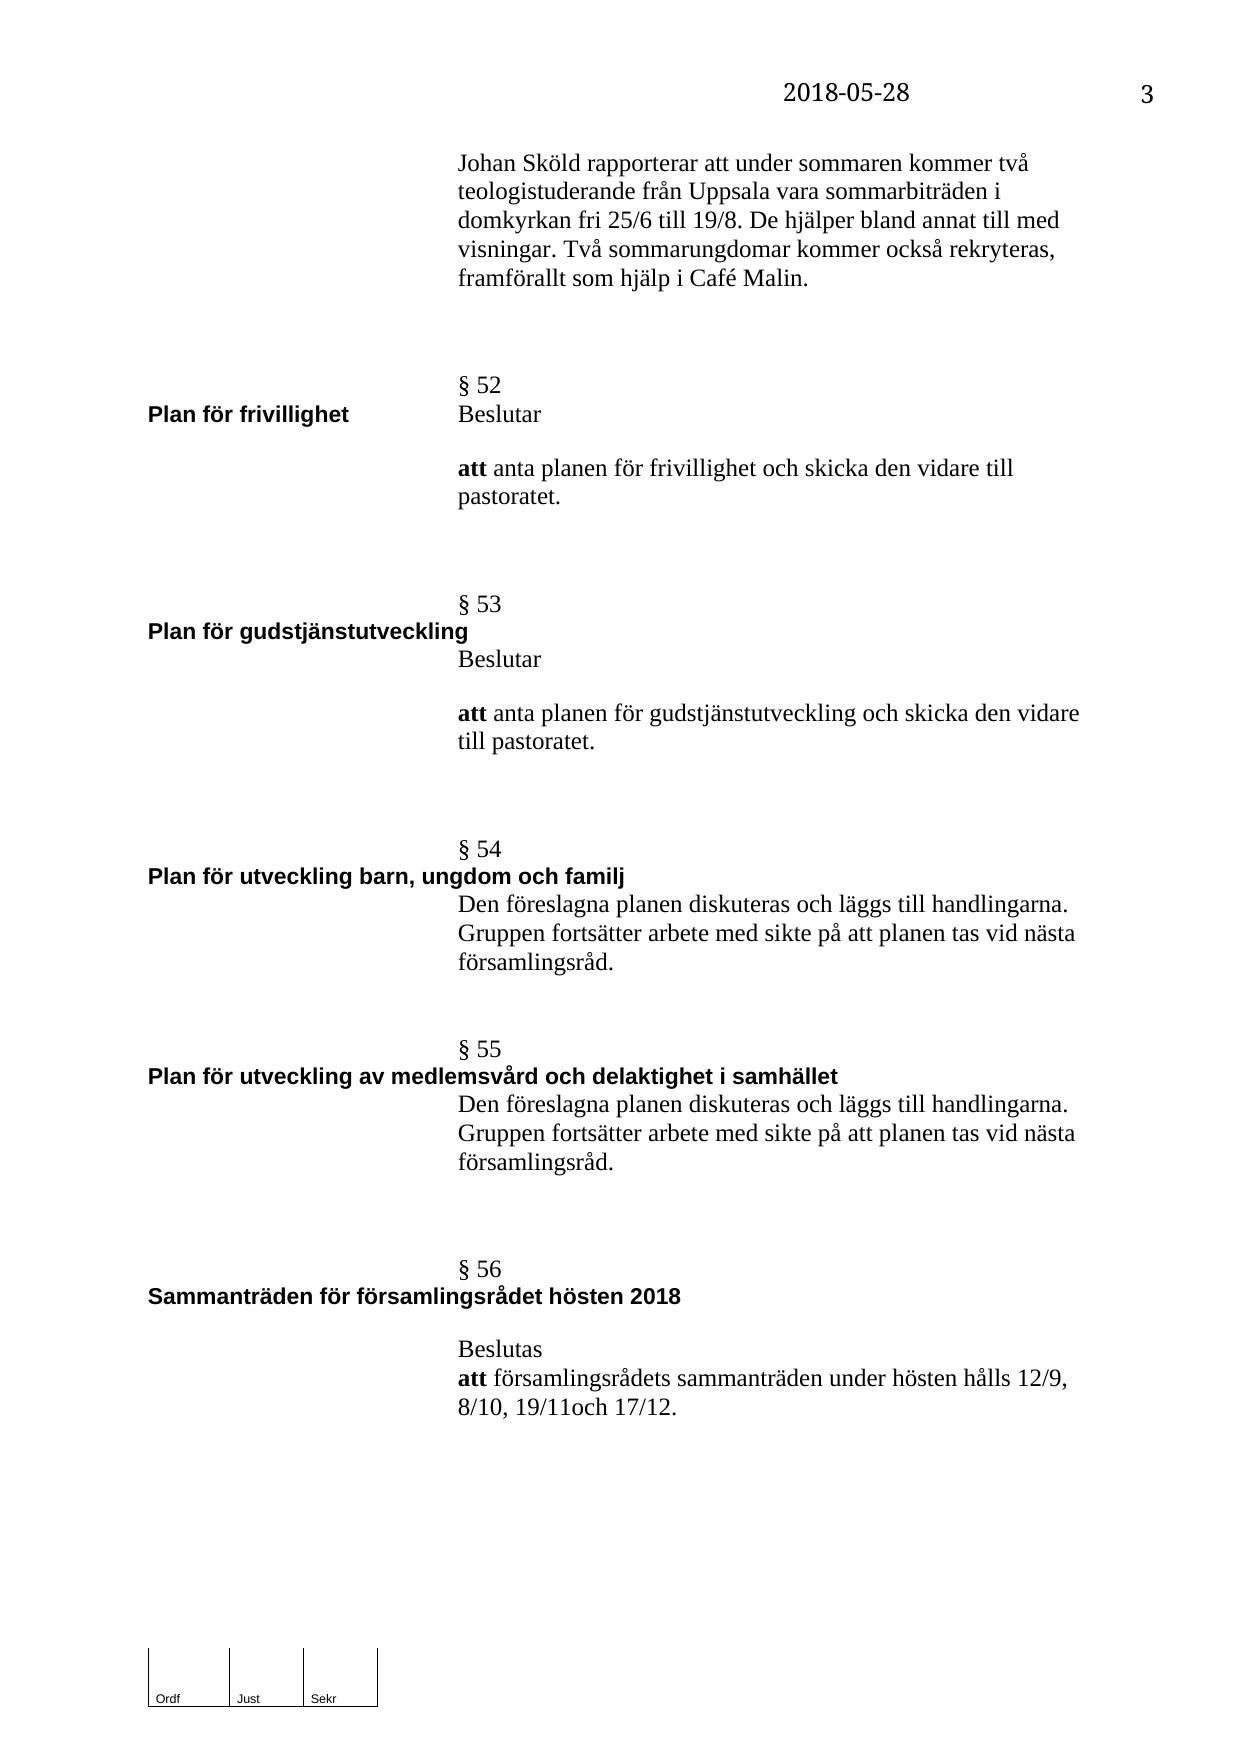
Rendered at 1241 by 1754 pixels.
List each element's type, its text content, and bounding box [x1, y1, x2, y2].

subtitle § 52 [148, 370, 1093, 399]
text att anta planen för frivillighet och skicka den vidare till pastoratet. [148, 453, 1093, 510]
subtitle § 53 [148, 589, 1093, 618]
subtitle § 54 [148, 834, 1093, 863]
subtitle § 56 [148, 1254, 1093, 1283]
text att anta planen för gudstjänstutveckling och skicka den vidare till pastoratet. [148, 698, 1093, 755]
text Sammanträden för församlingsrådet hösten 2018 [148, 1283, 1093, 1309]
subtitle § 55 [148, 1034, 1093, 1063]
text Plan för utveckling barn, ungdom och familj Den föreslagna planen diskuteras och läggs till handlingarna. Gruppen fortsätter arbete med sikte på att planen tas vid nästa församlingsråd. [148, 863, 1093, 975]
text Johan Sköld rapporterar att under sommaren kommer två teologistuderande från Uppsala vara sommarbiträden i domkyrkan fri 25/6 till 19/8. De hjälper bland annat till med visningar. Två sommarungdomar kommer också rekryteras, framförallt som hjälp i Café Malin. [148, 148, 1093, 291]
text Plan för frivillighet Beslutar [148, 399, 1093, 428]
text Beslutas [148, 1334, 1093, 1363]
text att församlingsrådets sammanträden under hösten hålls 12/9, 8/10, 19/11och 17/12. [148, 1363, 1093, 1421]
text Plan för utveckling av medlemsvård och delaktighet i samhället Den föreslagna planen diskuteras och läggs till handlingarna. Gruppen fortsätter arbete med sikte på att planen tas vid nästa församlingsråd. [148, 1063, 1093, 1176]
text Plan för gudstjänstutveckling Beslutar [148, 618, 1093, 673]
